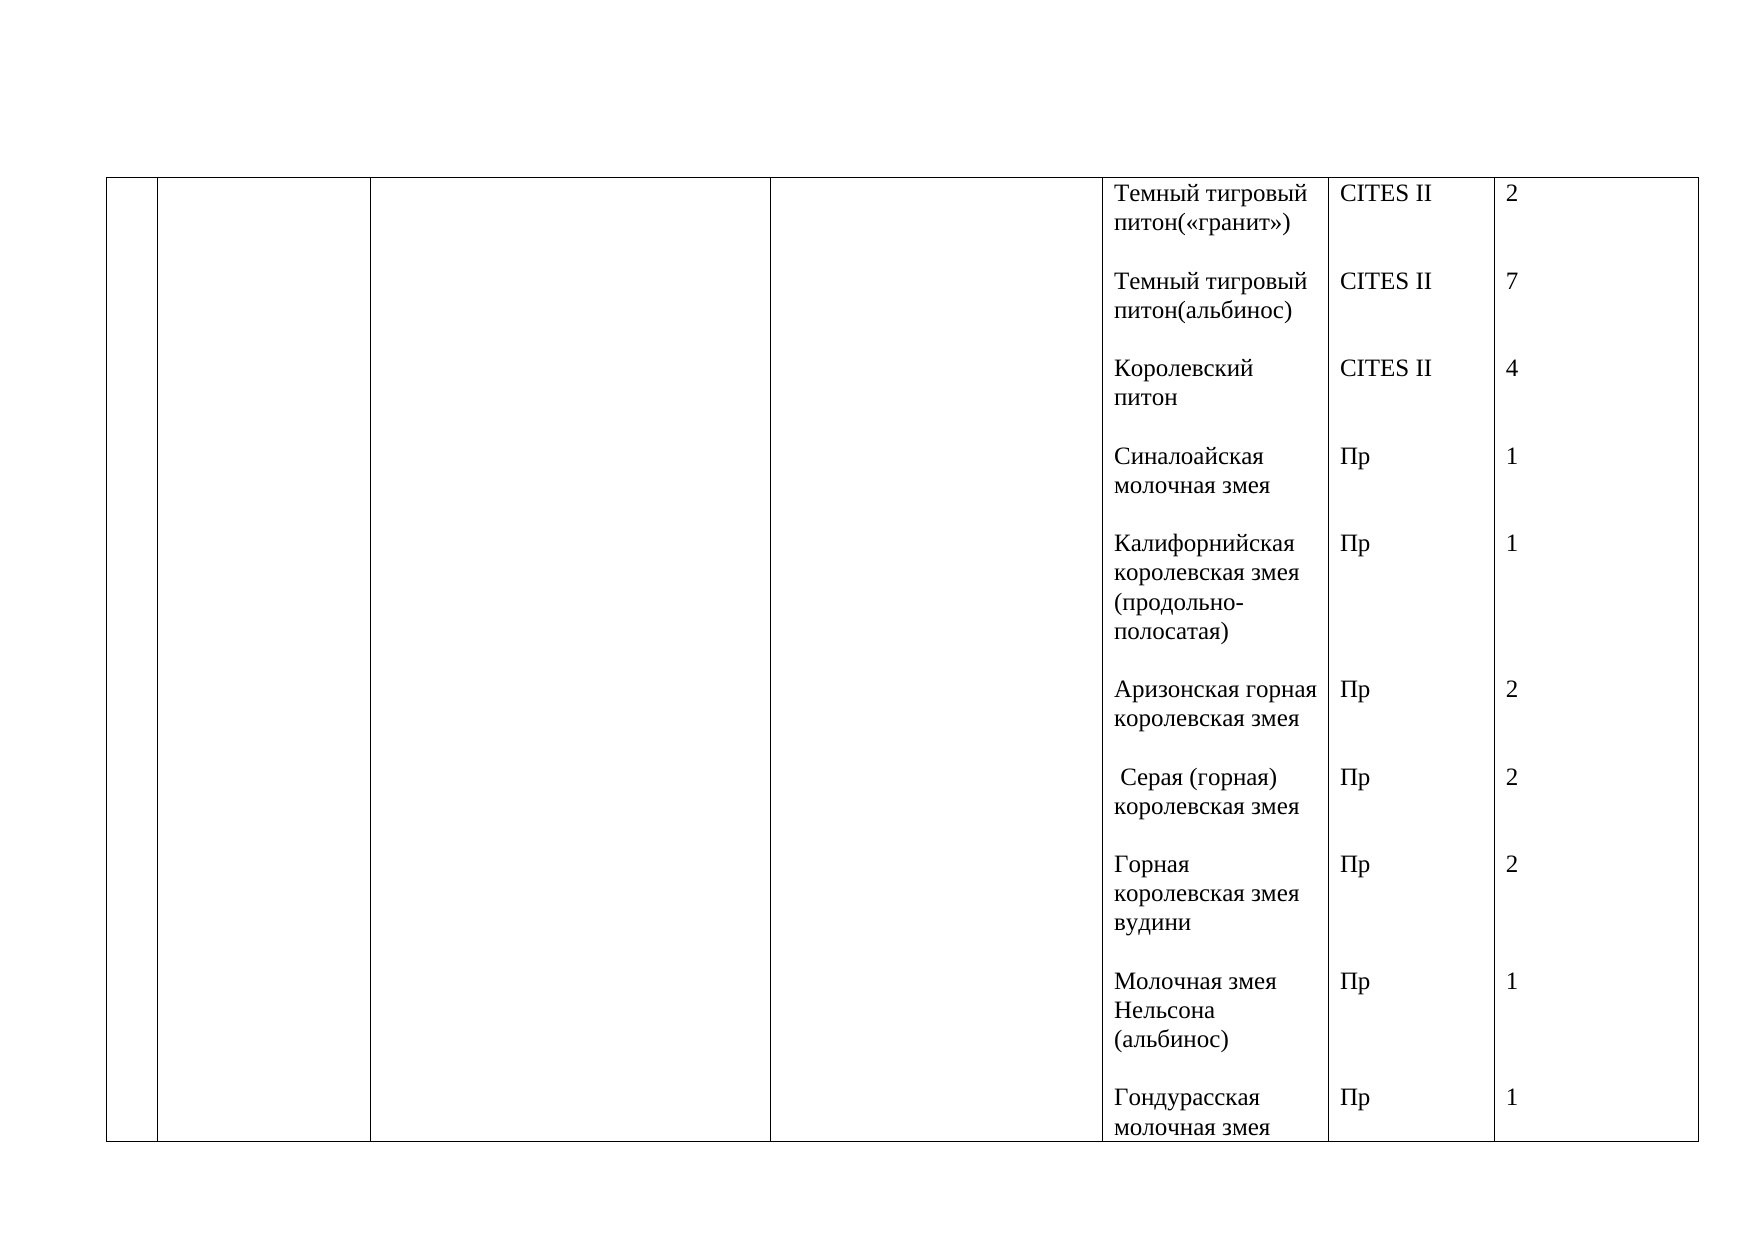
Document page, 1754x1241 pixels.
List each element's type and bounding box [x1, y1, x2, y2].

table_cell [107, 178, 157, 1141]
